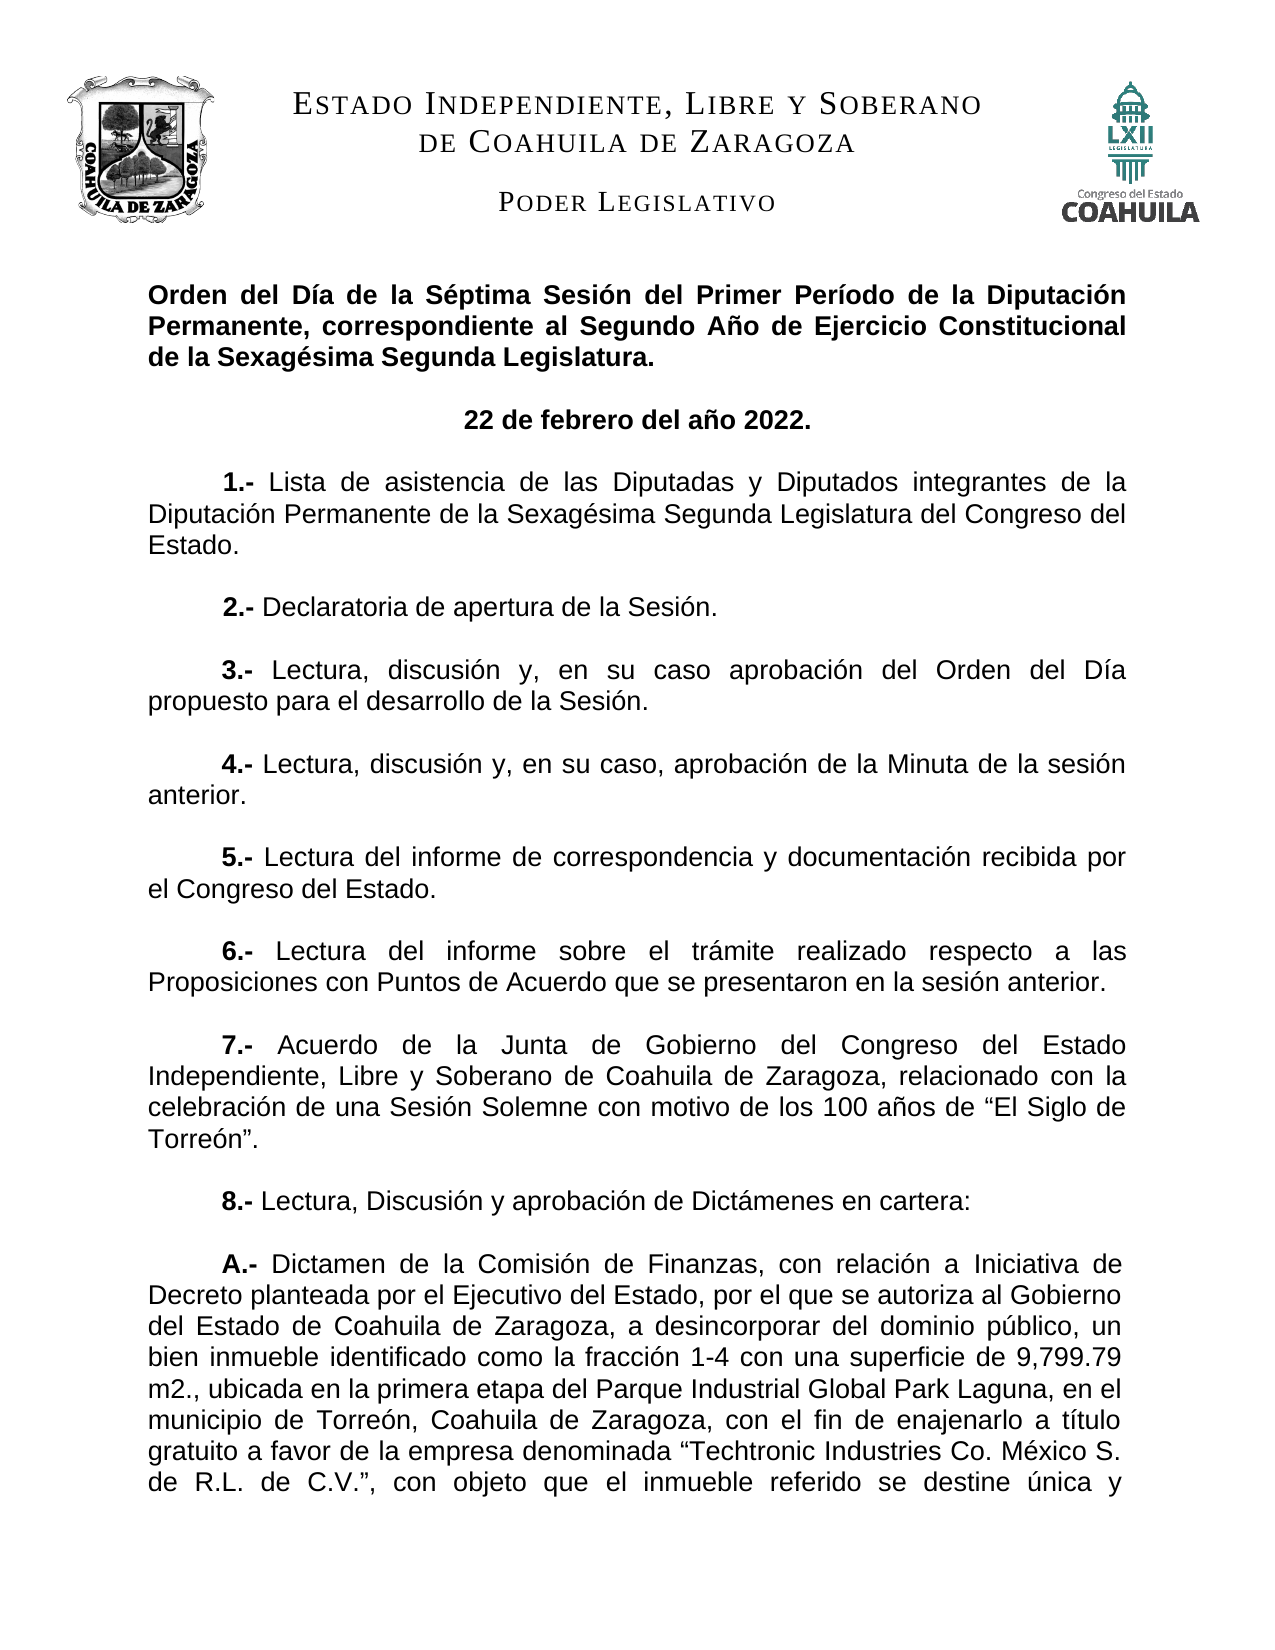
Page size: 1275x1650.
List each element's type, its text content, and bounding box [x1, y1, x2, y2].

text 5.- Lectura del informe de correspondencia y documentación recibida por el Congreso del Estado. [148, 841, 1127, 904]
text 7.- Acuerdo de la Junta de Gobierno del Congreso del Estado Independiente, Libre y Soberano de Coahuila de Zaragoza, relacionado con la celebración de una Sesión Solemne con motivo de los 100 años de “El Siglo de Torreón”. [148, 1029, 1127, 1154]
text 22 de febrero del año 2022. [148, 404, 1127, 435]
text 1.- Lista de asistencia de las Diputadas y Diputados integrantes de la Diputación Permanente de la Sexagésima Segunda Legislatura del Congreso del Estado. [148, 466, 1127, 560]
text 2.- Declaratoria de apertura de la Sesión. [148, 591, 1127, 623]
text 8.- Lectura, Discusión y aprobación de Dictámenes en cartera: [148, 1185, 1127, 1216]
text Orden del Día de la Séptima Sesión del Primer Período de la Diputación Permanente, correspondiente al Segundo Año de Ejercicio Constitucional de la Sexagésima Segunda Legislatura. [148, 279, 1127, 373]
text 3.- Lectura, discusión y, en su caso aprobación del Orden del Día propuesto para el desarrollo de la Sesión. [148, 654, 1127, 716]
text 6.- Lectura del informe sobre el trámite realizado respecto a las Proposiciones con Puntos de Acuerdo que se presentaron en la sesión anterior. [148, 935, 1127, 998]
picture [1052, 66, 1212, 234]
picture [66, 76, 215, 223]
text 4.- Lectura, discusión y, en su caso, aprobación de la Minuta de la sesión anterior. [148, 748, 1127, 810]
